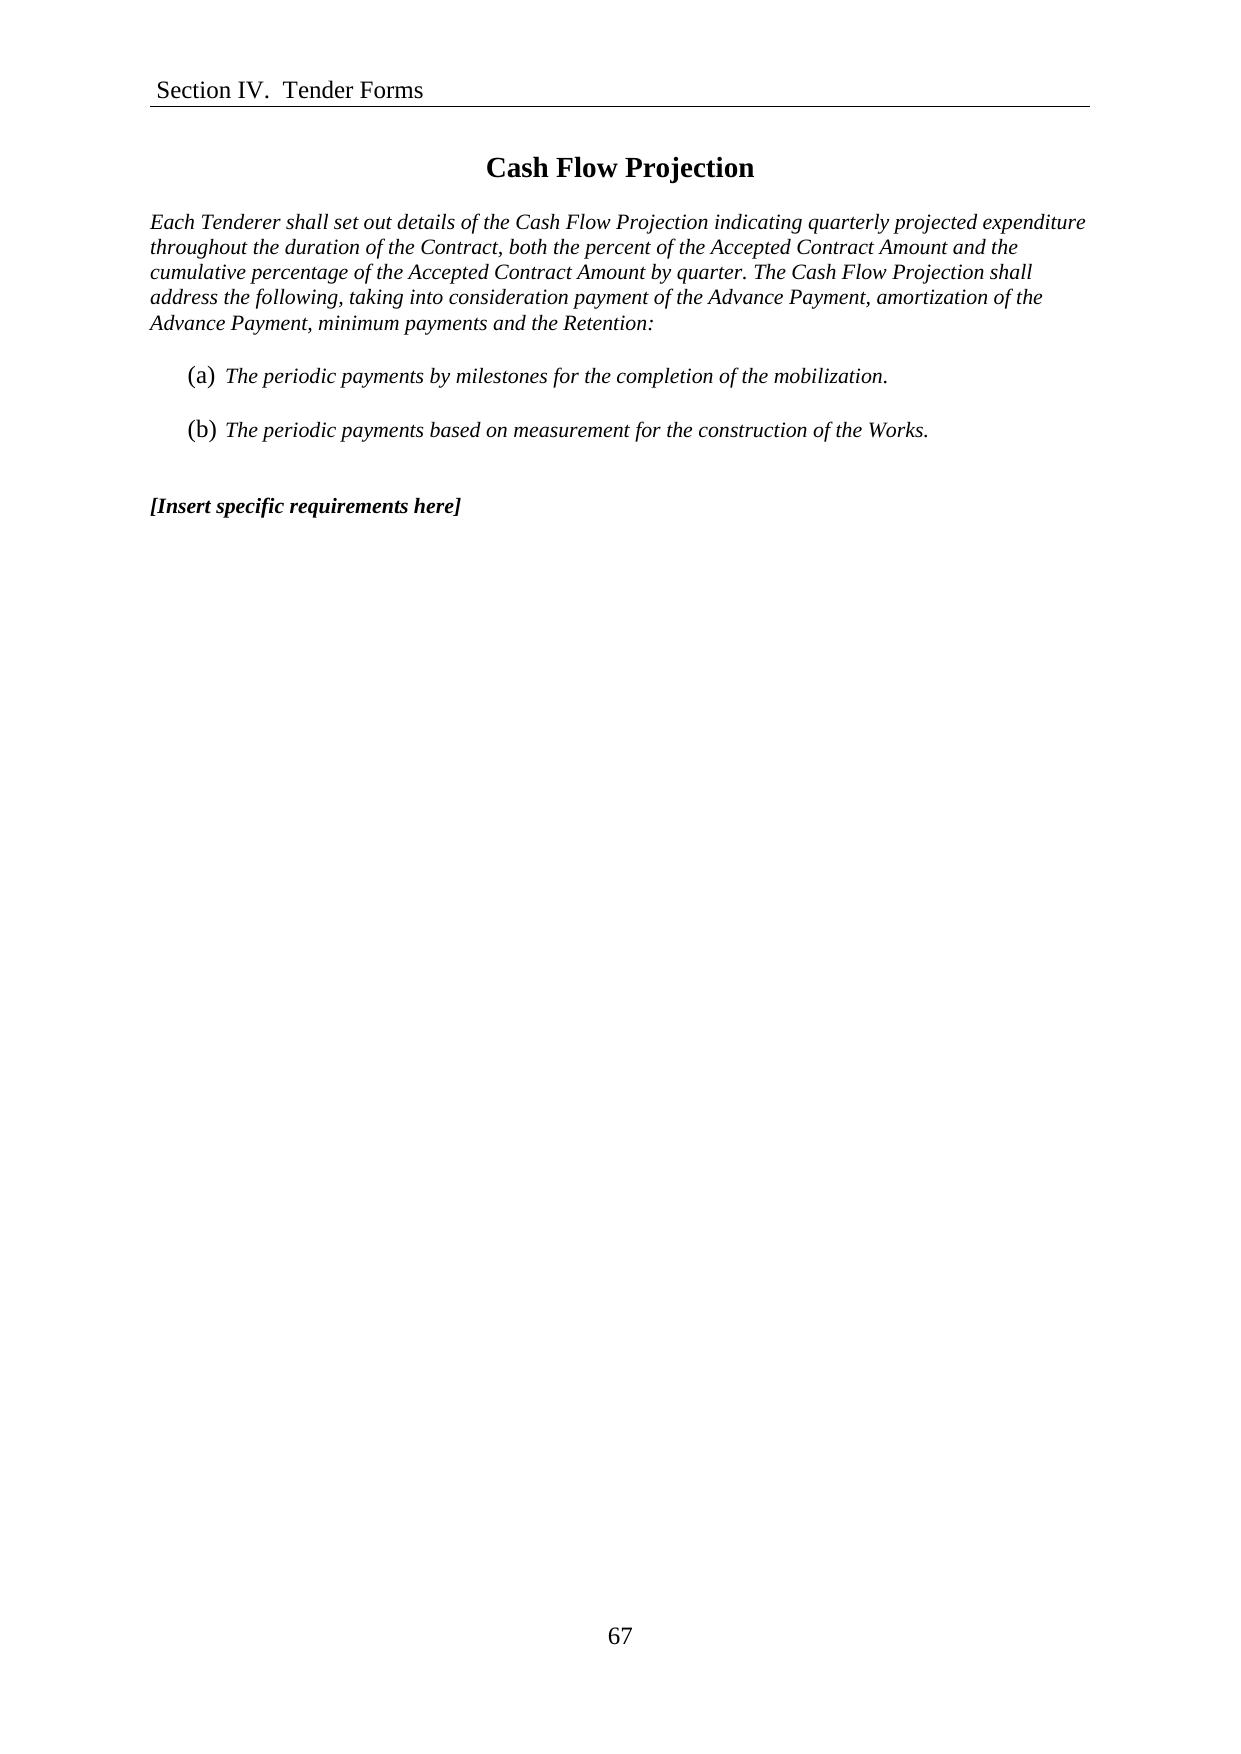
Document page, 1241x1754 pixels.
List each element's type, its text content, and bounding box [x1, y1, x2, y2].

list The periodic payments based on measurement for the construction of the Works. [187, 414, 1090, 443]
text Cash Flow Projection [150, 150, 1090, 183]
list The periodic payments by milestones for the completion of the mobilization. [187, 360, 1090, 389]
text Each Tenderer shall set out details of the Cash Flow Projection indicating quarterly projected expenditure throughout the duration of the Contract, both the percent of the Accepted Contract Amount and the cumulative percentage of the Accepted Contract Amount by quarter. The Cash Flow Projection shall address the following, taking into consideration payment of the Advance Payment, amortization of the Advance Payment, minimum payments and the Retention: [150, 209, 1090, 335]
text [Insert specific requirements here] [150, 493, 1090, 518]
